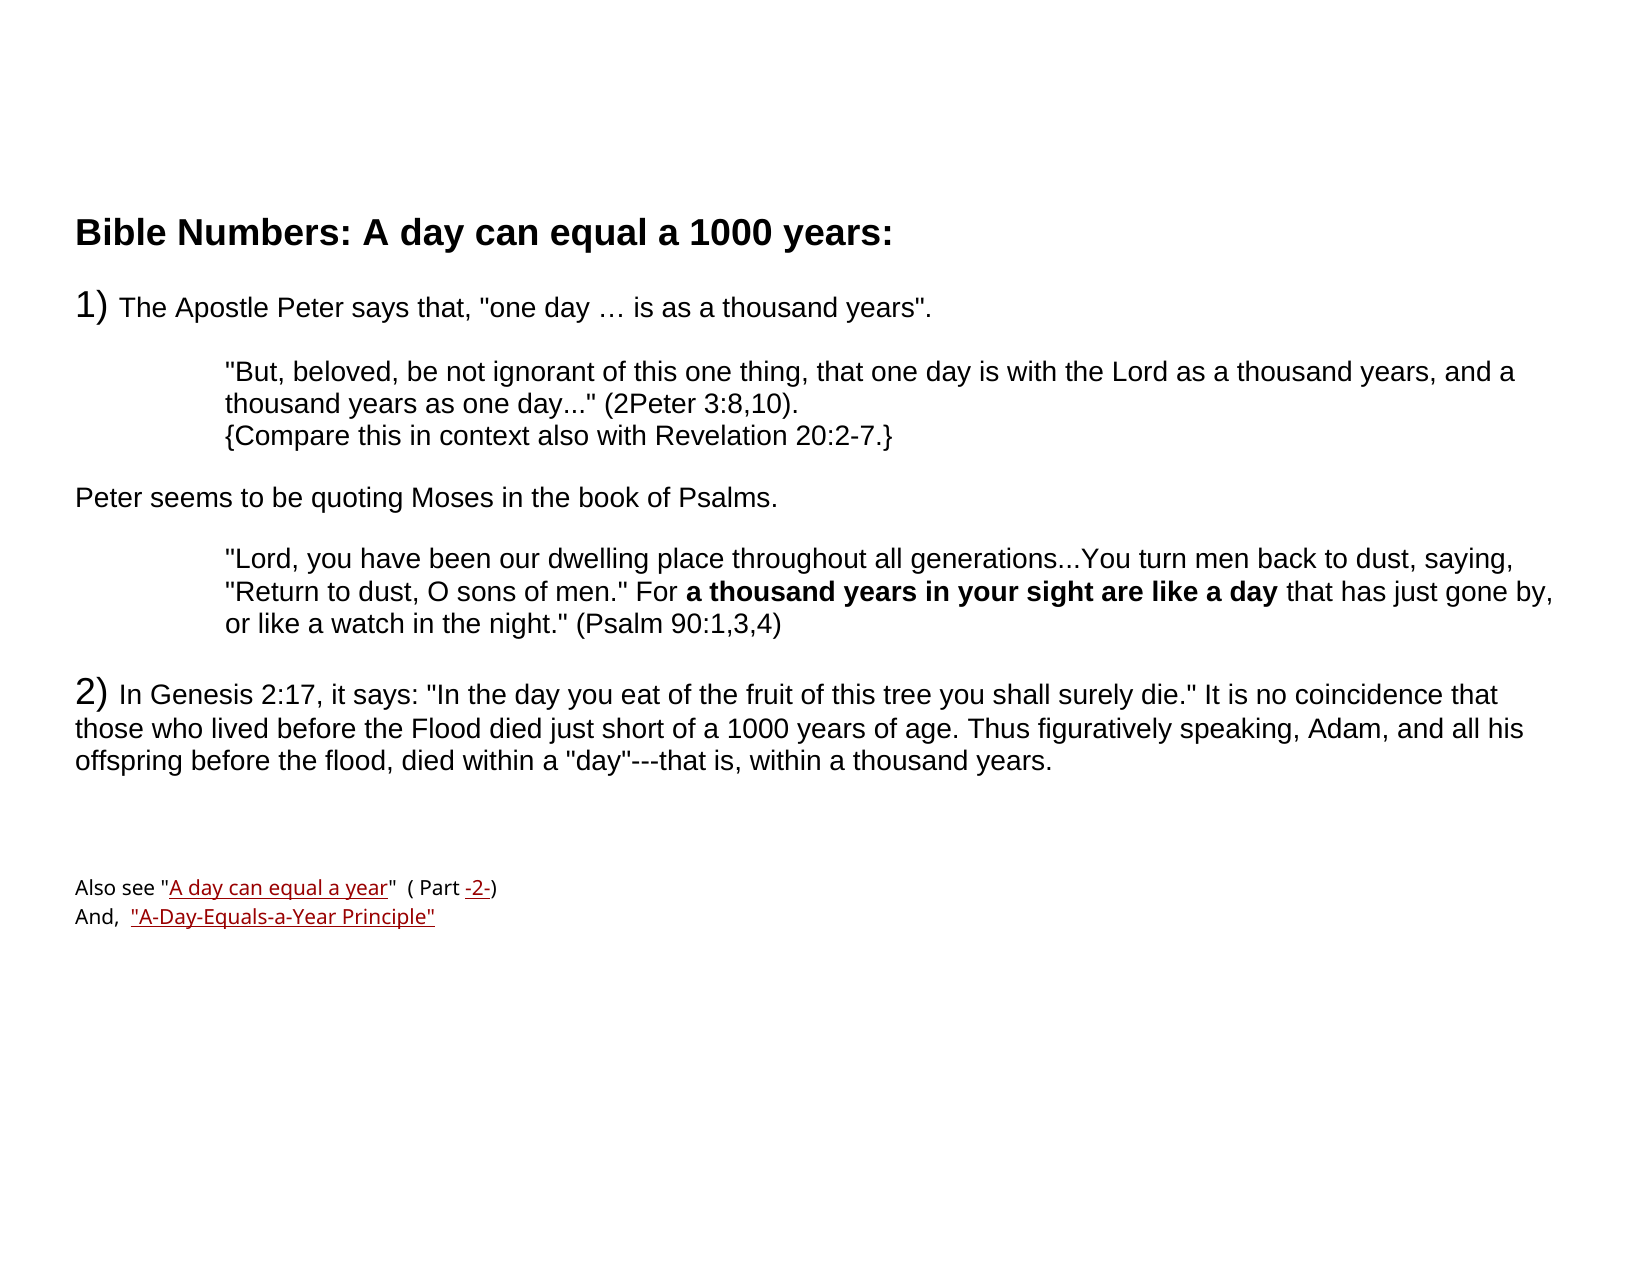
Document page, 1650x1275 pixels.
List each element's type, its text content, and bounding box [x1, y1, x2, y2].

text Peter seems to be quoting Moses in the book of Psalms. [75, 481, 1575, 513]
text 2) In Genesis 2:17, it says: "In the day you eat of the fruit of this tree you shall surely die." It is no coincidence that those who lived before the Flood died just short of a 1000 years of age. Thus figuratively speaking, Adam, and all his offspring before the flood, died within a "day"---that is, within a thousand years. [75, 669, 1575, 777]
text Also see "A day can equal a year" ( Part -2-) And, "A-Day-Equals-a-Year Principle" [75, 873, 1575, 930]
text 1) The Apostle Peter says that, "one day … is as a thousand years". [75, 282, 1575, 325]
text "Lord, you have been our dwelling place throughout all generations...You turn men back to dust, saying, "Return to dust, O sons of men." For a thousand years in your sight are like a day that has just gone by, or like a watch in the night." (Psalm 90:1,3,4) [225, 542, 1575, 640]
text "But, beloved, be not ignorant of this one thing, that one day is with the Lord as a thousand years, and a thousand years as one day..." (2Peter 3:8,10). {Compare this in context also with Revelation 20:2-7.} [225, 354, 1575, 452]
text Bible Numbers: A day can equal a 1000 years: [75, 210, 1575, 253]
